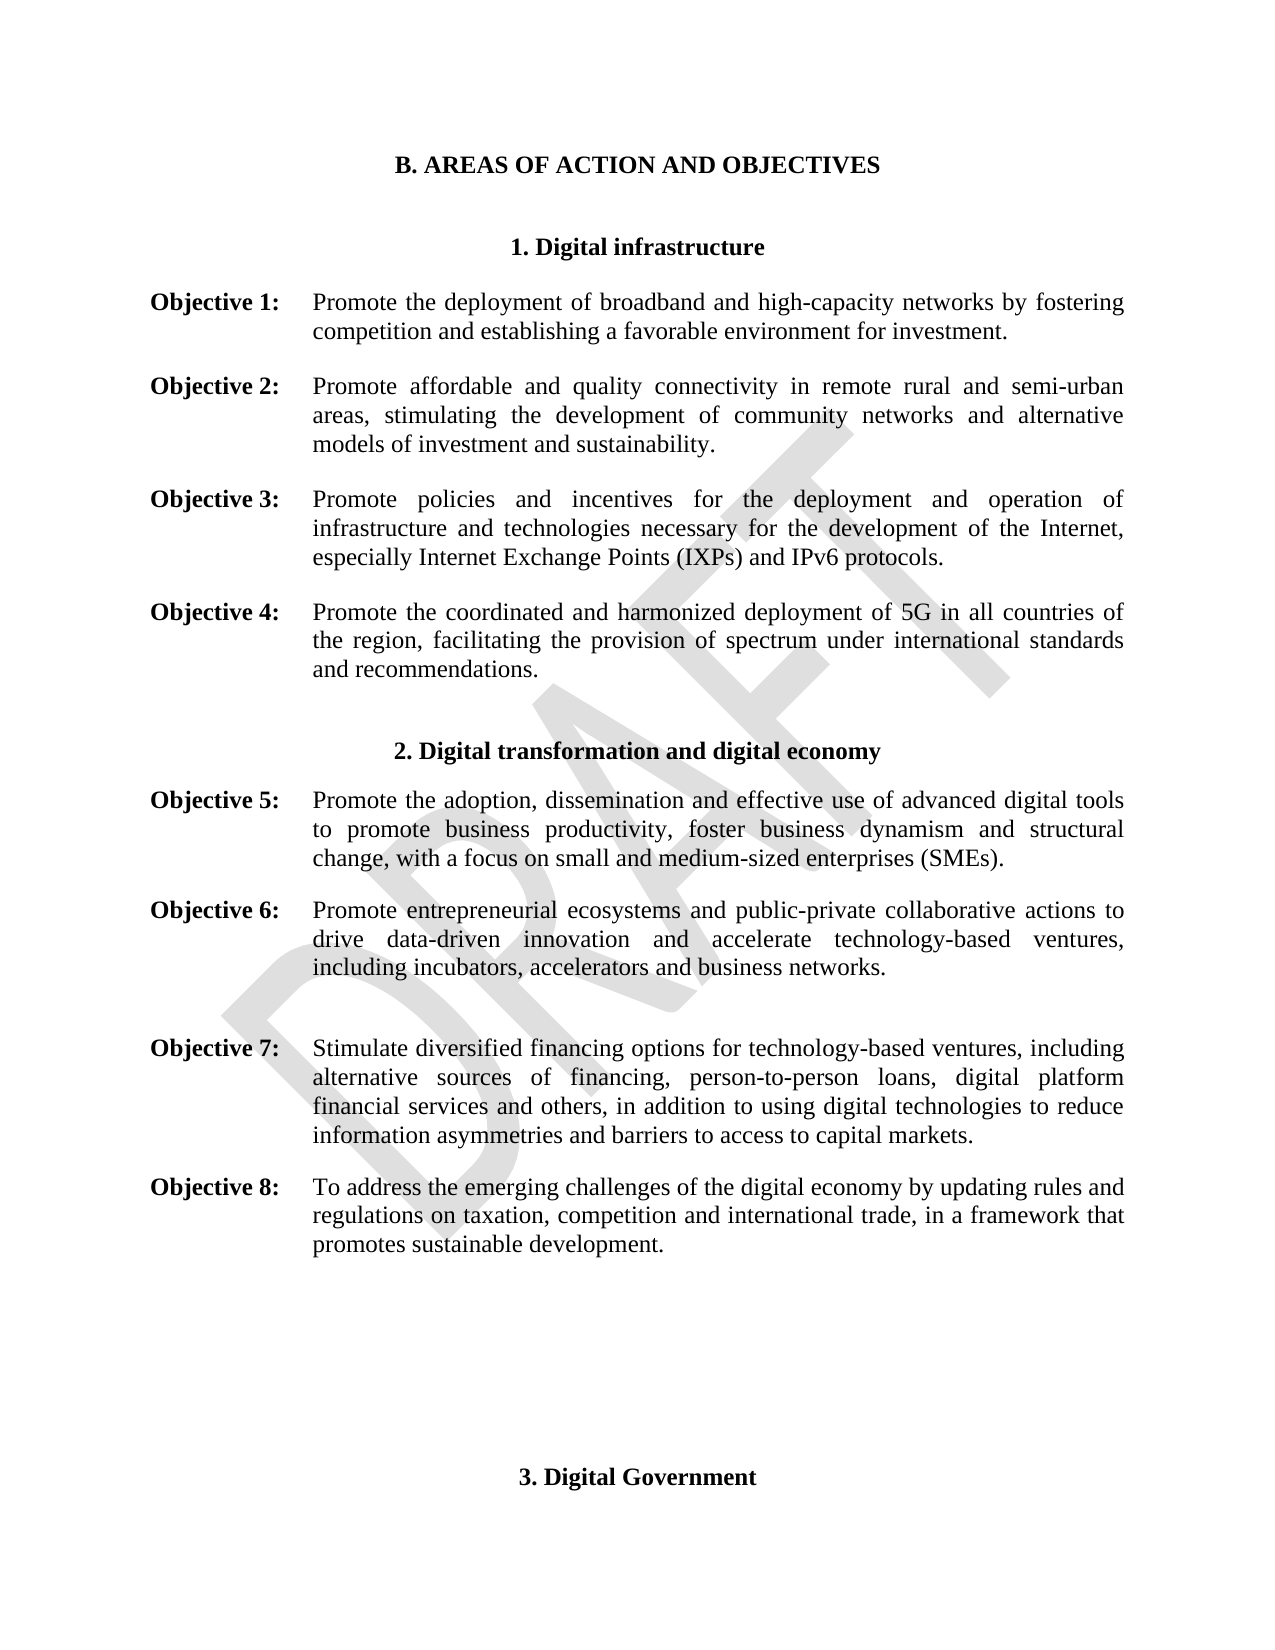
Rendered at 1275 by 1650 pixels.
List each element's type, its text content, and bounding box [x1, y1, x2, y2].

text 2. Digital transformation and digital economy [150, 736, 1125, 765]
text Objective 4: Promote the coordinated and harmonized deployment of 5G in all countries of the region, facilitating the provision of spectrum under international standards and recommendations. [150, 597, 1125, 683]
text Objective 8: To address the emerging challenges of the digital economy by updating rules and regulations on taxation, competition and international trade, in a framework that promotes sustainable development. [150, 1172, 1125, 1258]
text Objective 5: Promote the adoption, dissemination and effective use of advanced digital tools to promote business productivity, foster business dynamism and structural change, with a focus on small and medium-sized enterprises (SMEs). [150, 785, 1125, 872]
text Objective 6: Promote entrepreneurial ecosystems and public-private collaborative actions to drive data-driven innovation and accelerate technology-based ventures, including incubators, accelerators and business networks. [150, 895, 1125, 981]
text 3. Digital Government [150, 1462, 1125, 1490]
text Objective 1: Promote the deployment of broadband and high-capacity networks by fostering competition and establishing a favorable environment for investment. [150, 287, 1125, 345]
text Objective 3: Promote policies and incentives for the deployment and operation of infrastructure and technologies necessary for the development of the Internet, especially Internet Exchange Points (IXPs) and IPv6 protocols. [150, 484, 1125, 570]
text B. AREAS OF ACTION AND OBJECTIVES [150, 150, 1125, 179]
text 1. Digital infrastructure [150, 232, 1125, 261]
text Objective 2: Promote affordable and quality connectivity in remote rural and semi-urban areas, stimulating the development of community networks and alternative models of investment and sustainability. [150, 371, 1125, 457]
text Objective 7: Stimulate diversified financing options for technology-based ventures, including alternative sources of financing, person-to-person loans, digital platform financial services and others, in addition to using digital technologies to reduce information asymmetries and barriers to access to capital markets. [150, 1033, 1125, 1148]
